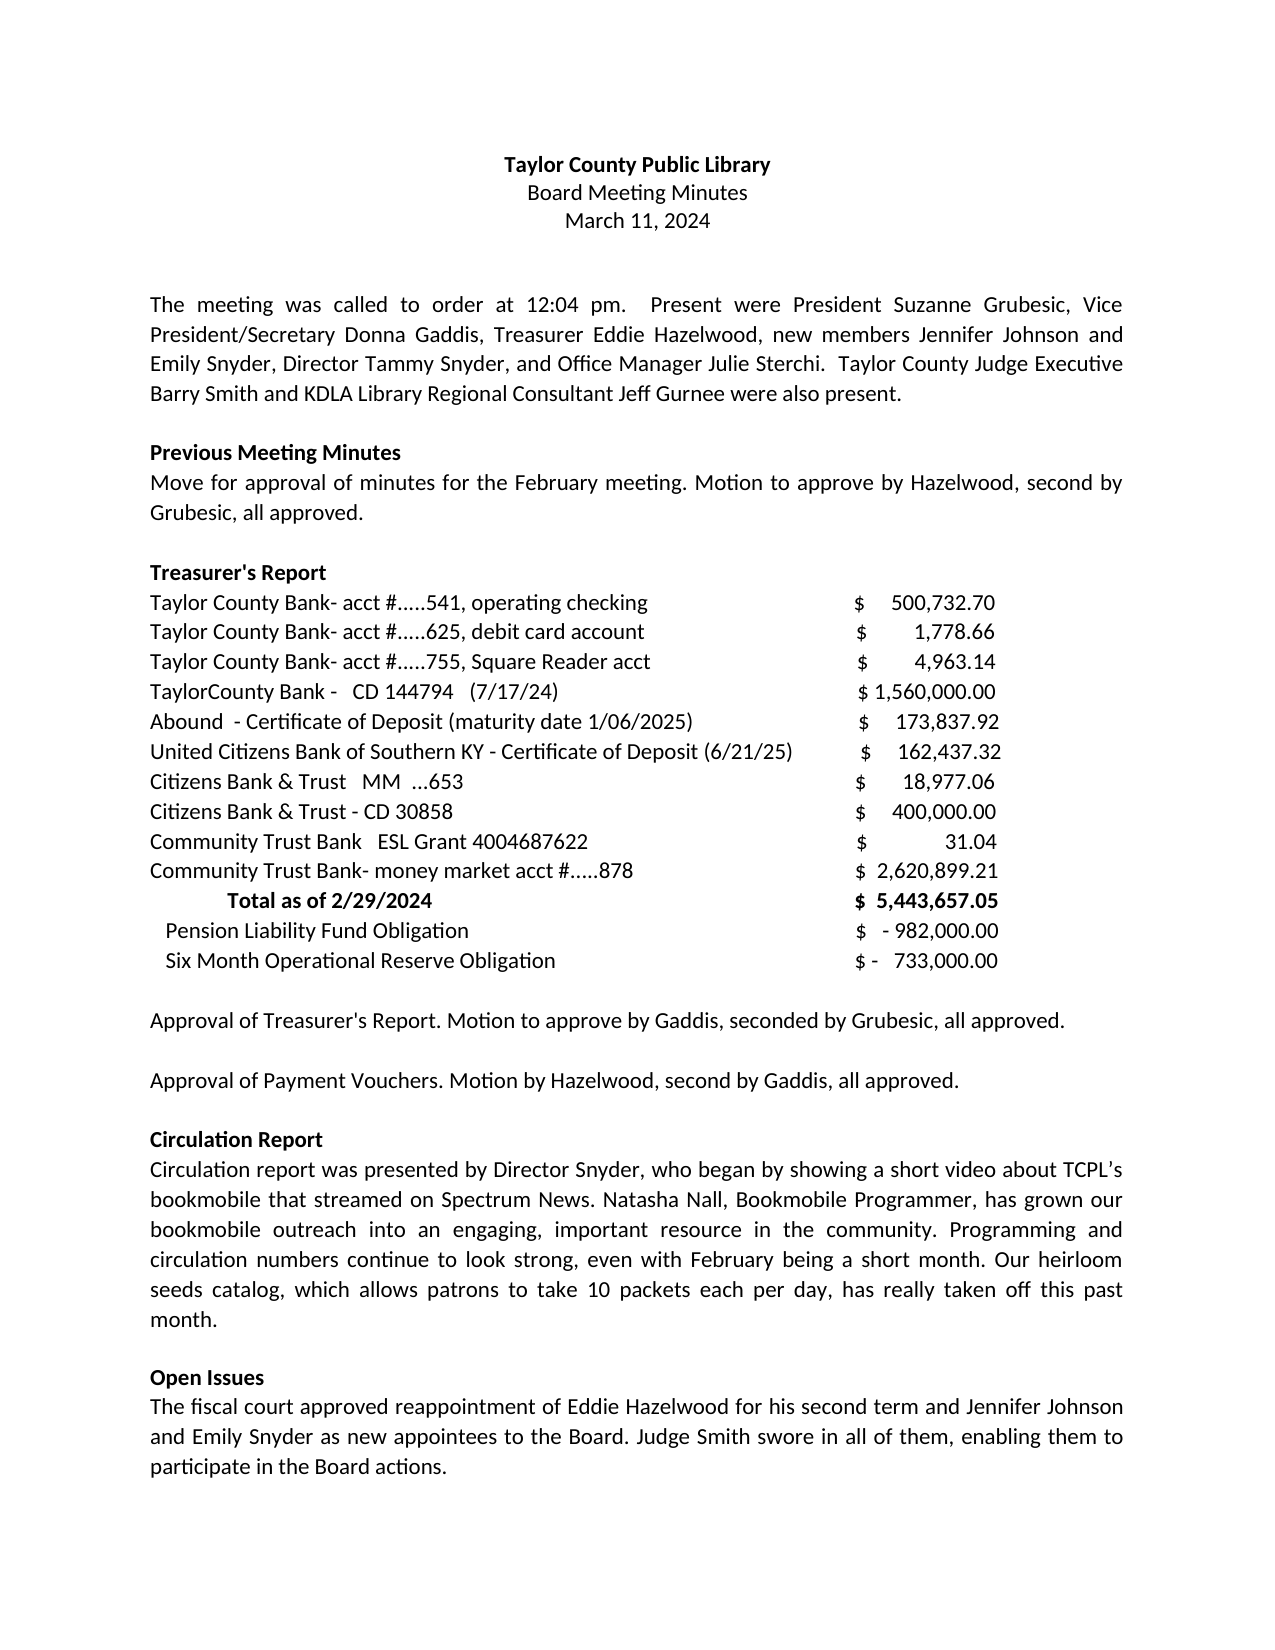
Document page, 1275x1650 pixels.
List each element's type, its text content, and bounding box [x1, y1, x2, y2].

text Community Trust Bank- money market acct #.....878 $ 2,620,899.21 [150, 857, 1125, 885]
text Taylor County Bank- acct #.....755, Square Reader acct $ 4,963.14 [150, 647, 1125, 675]
text Abound - Certificate of Deposit (maturity date 1/06/2025) $ 173,837.92 [150, 707, 1125, 735]
text TaylorCounty Bank - CD 144794 (7/17/24) $ 1,560,000.00 [150, 677, 1125, 705]
text Open Issues [150, 1363, 1125, 1391]
text United Citizens Bank of Southern KY - Certificate of Deposit (6/21/25) $ 162,437.32 [150, 737, 1125, 765]
text Treasurer's Report [150, 558, 1125, 586]
text Taylor County Bank- acct #.....625, debit card account $ 1,778.66 [150, 617, 1125, 646]
text The fiscal court approved reappointment of Eddie Hazelwood for his second term and Jennifer Johnson and Emily Snyder as new appointees to the Board. Judge Smith swore in all of them, enabling them to participate in the Board actions. [150, 1392, 1125, 1480]
text Taylor County Public Library [150, 150, 1125, 178]
text Citizens Bank & Trust MM ...653 $ 18,977.06 [150, 767, 1125, 795]
text Six Month Operational Reserve Obligation $ - 733,000.00 [150, 946, 1125, 974]
text Move for approval of minutes for the February meeting. Motion to approve by Hazelwood, second by Grubesic, all approved. [150, 468, 1125, 526]
text March 11, 2024 [150, 206, 1125, 234]
text Pension Liability Fund Obligation $ - 982,000.00 [150, 916, 1125, 944]
text Community Trust Bank ESL Grant 4004687622 $ 31.04 [150, 827, 1125, 855]
text Approval of Payment Vouchers. Motion by Hazelwood, second by Gaddis, all approved. [150, 1066, 1125, 1094]
text Taylor County Bank- acct #.....541, operating checking $ 500,732.70 [150, 588, 1125, 616]
text Circulation report was presented by Director Snyder, who began by showing a short video about TCPL’s bookmobile that streamed on Spectrum News. Natasha Nall, Bookmobile Programmer, has grown our bookmobile outreach into an engaging, important resource in the community. Programming and circulation numbers continue to look strong, even with February being a short month. Our heirloom seeds catalog, which allows patrons to take 10 packets each per day, has really taken off this past month. [150, 1155, 1125, 1333]
text Previous Meeting Minutes [150, 438, 1125, 467]
text The meeting was called to order at 12:04 pm. Present were President Suzanne Grubesic, Vice President/Secretary Donna Gaddis, Treasurer Eddie Hazelwood, new members Jennifer Johnson and Emily Snyder, Director Tammy Snyder, and Office Manager Julie Sterchi. Taylor County Judge Executive Barry Smith and KDLA Library Regional Consultant Jeff Gurnee were also present. [150, 290, 1125, 407]
text Total as of 2/29/2024 $ 5,443,657.05 [150, 887, 1125, 914]
text Citizens Bank & Trust - CD 30858 $ 400,000.00 [150, 797, 1125, 825]
text Board Meeting Minutes [150, 178, 1125, 206]
text Approval of Treasurer's Report. Motion to approve by Gaddis, seconded by Grubesic, all approved. [150, 1006, 1125, 1034]
text Circulation Report [150, 1125, 1125, 1153]
